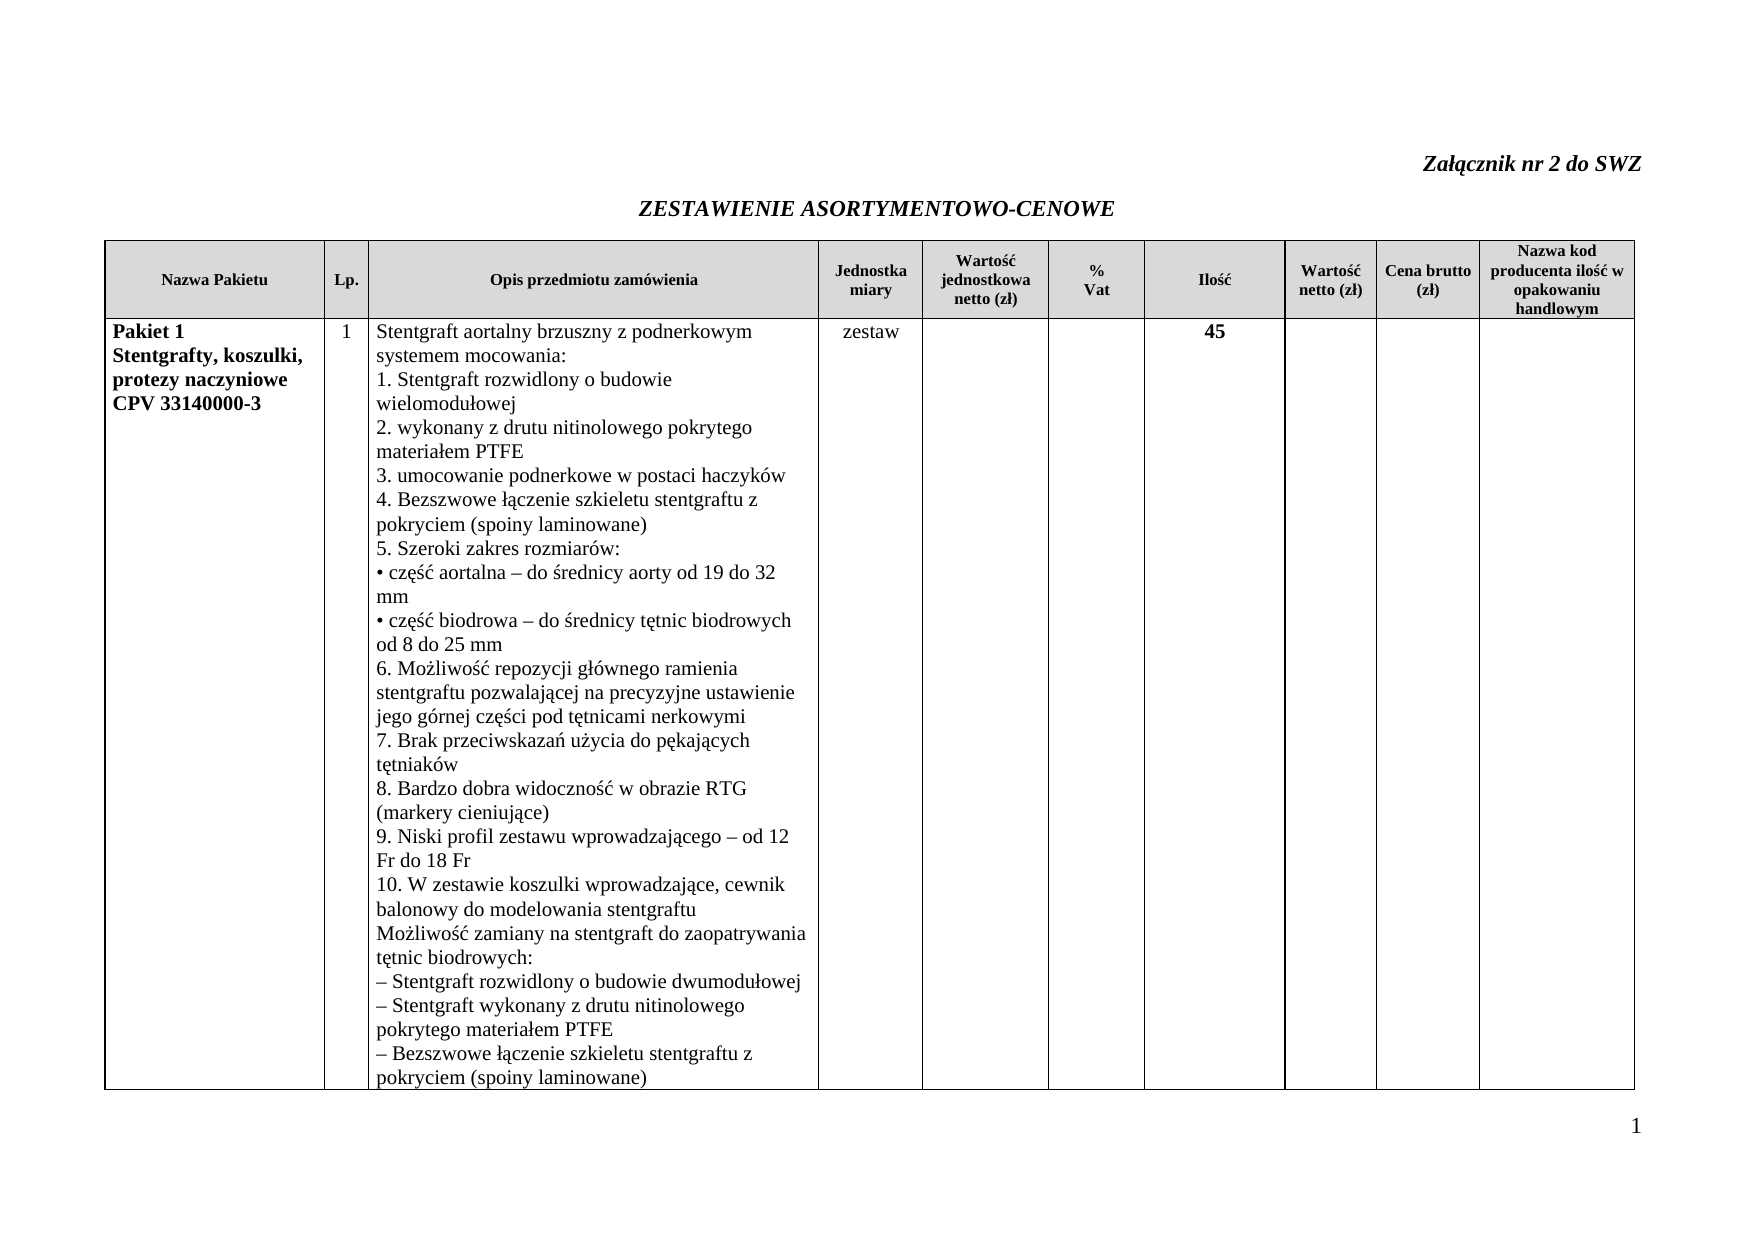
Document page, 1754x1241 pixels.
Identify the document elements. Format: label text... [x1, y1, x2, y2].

table_cell 45 [1145, 319, 1284, 1089]
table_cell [106, 319, 324, 1089]
text Załącznik nr 2 do SWZ [112, 150, 1642, 176]
table_header Lp. [325, 241, 368, 318]
table_cell [1480, 319, 1634, 1089]
table_header Wartość netto (zł) [1286, 241, 1376, 318]
table_header Nazwa kod producenta ilość w opakowaniu handlowym [1480, 241, 1634, 318]
table_header % Vat [1049, 241, 1144, 318]
table_cell [1049, 319, 1144, 1089]
table_cell [1377, 319, 1479, 1089]
text ZESTAWIENIE ASORTYMENTOWO-CENOWE [112, 195, 1642, 221]
table_cell zestaw [819, 319, 922, 1089]
table_cell 1 [325, 319, 368, 1089]
table_header Jednostka miary [819, 241, 922, 318]
table_cell [923, 319, 1048, 1089]
table_cell [1286, 319, 1376, 1089]
table_header Opis przedmiotu zamówienia [369, 241, 818, 318]
table_header Wartość jednostkowa netto (zł) [923, 241, 1048, 318]
table_header Cena brutto (zł) [1377, 241, 1479, 318]
table_header Nazwa Pakietu [106, 241, 324, 318]
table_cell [369, 319, 818, 1089]
table_header Ilość [1145, 241, 1284, 318]
